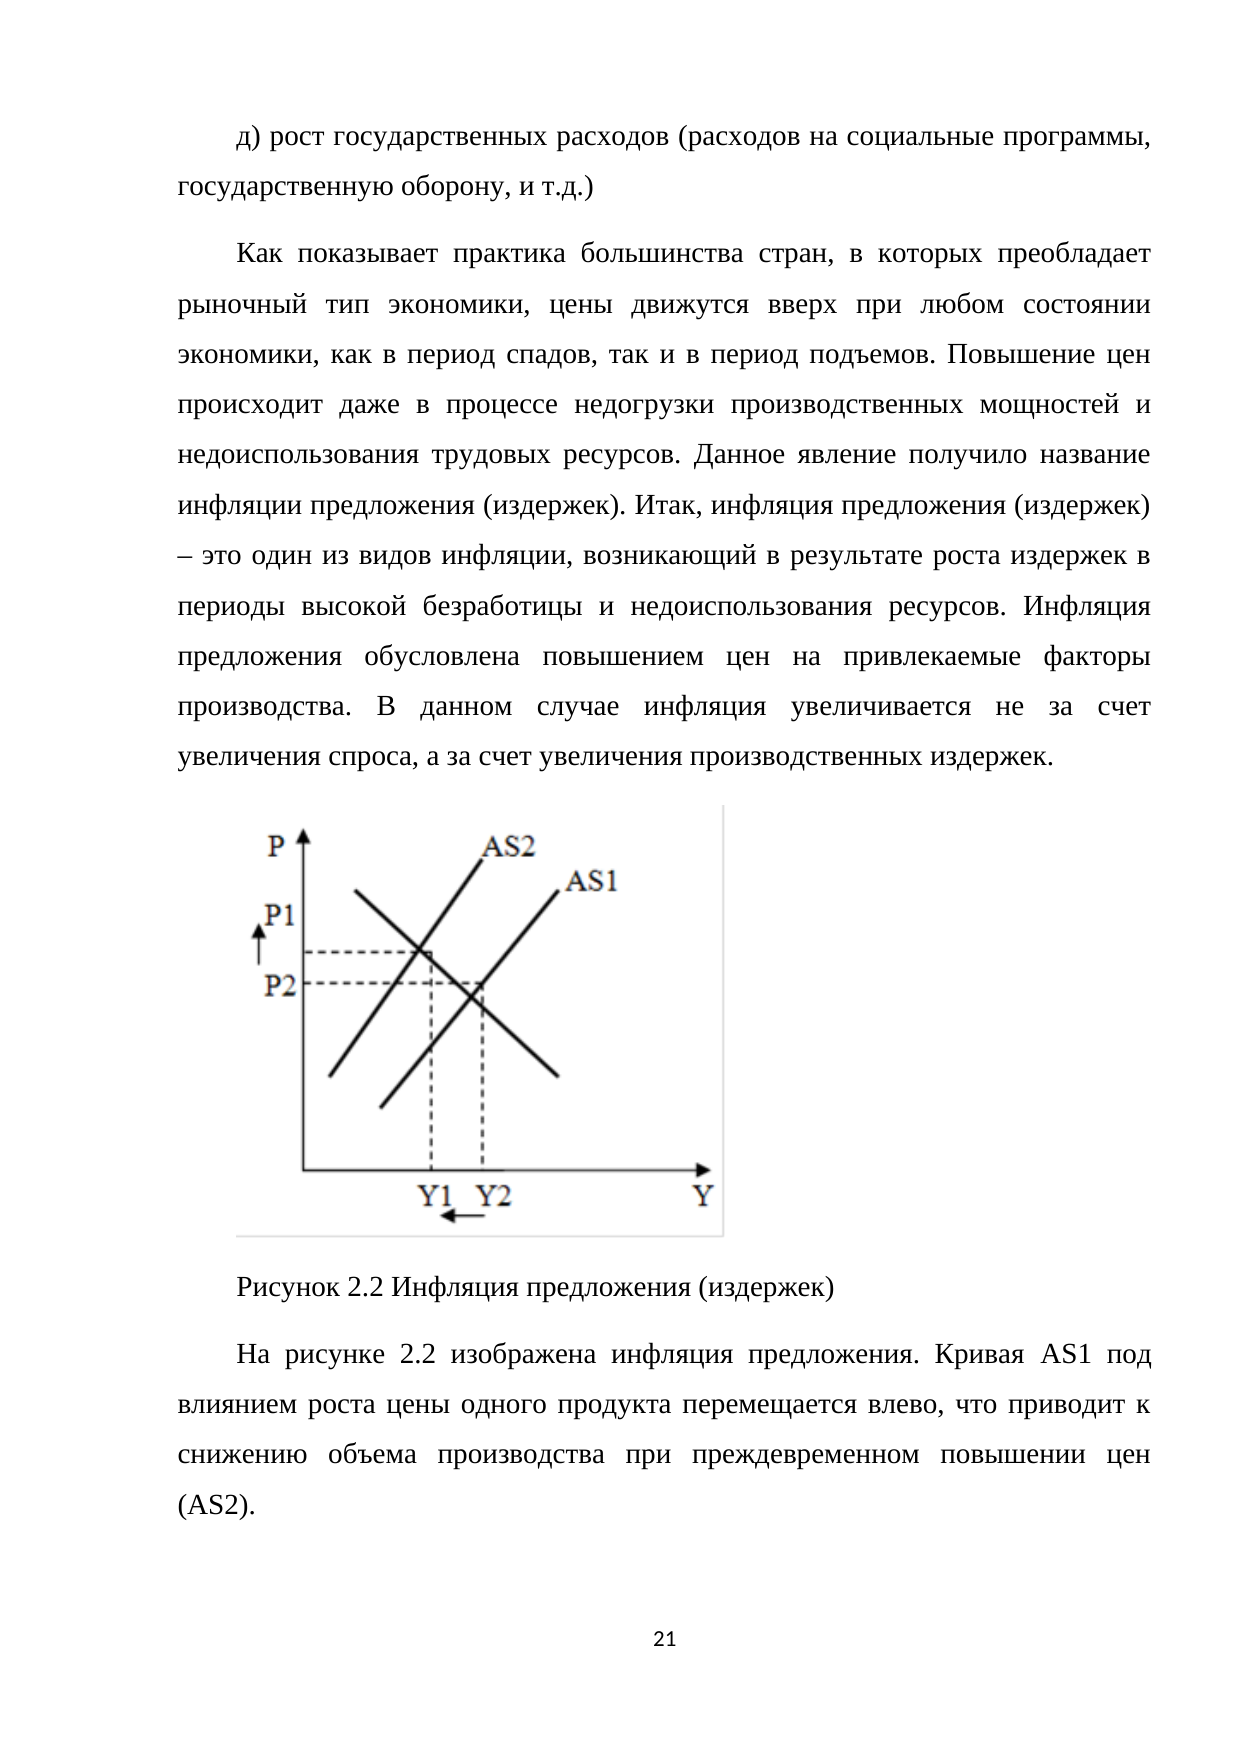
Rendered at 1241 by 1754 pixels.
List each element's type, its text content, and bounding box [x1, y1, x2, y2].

text Рисунок 2.2 Инфляция предложения (издержек) [177, 1269, 1152, 1303]
text Как показывает практика большинства стран, в которых преобладает рыночный тип экономики, цены движутся вверх при любом состоянии экономики, как в период спадов, так и в период подъемов. Повышение цен происходит даже в процессе недогрузки производственных мощностей и недоиспользования трудовых ресурсов. Данное явление получило название инфляции предложения (издержек). Итак, инфляция предложения (издержек) – это один из видов инфляции, возникающий в результате роста издержек в периоды высокой безработицы и недоиспользования ресурсов. Инфляция предложения обусловлена повышением цен на привлекаемые факторы производства. В данном случае инфляция увеличивается не за счет увеличения спроса, а за счет увеличения производственных издержек. [177, 235, 1152, 772]
picture [236, 805, 726, 1239]
text д) рост государственных расходов (расходов на социальные программы, государственную оборону, и т.д.) [177, 118, 1152, 202]
text На рисунке 2.2 изображена инфляция предложения. Кривая AS1 под влиянием роста цены одного продукта перемещается влево, что приводит к снижению объема производства при преждевременном повышении цен (AS2). [177, 1336, 1152, 1521]
